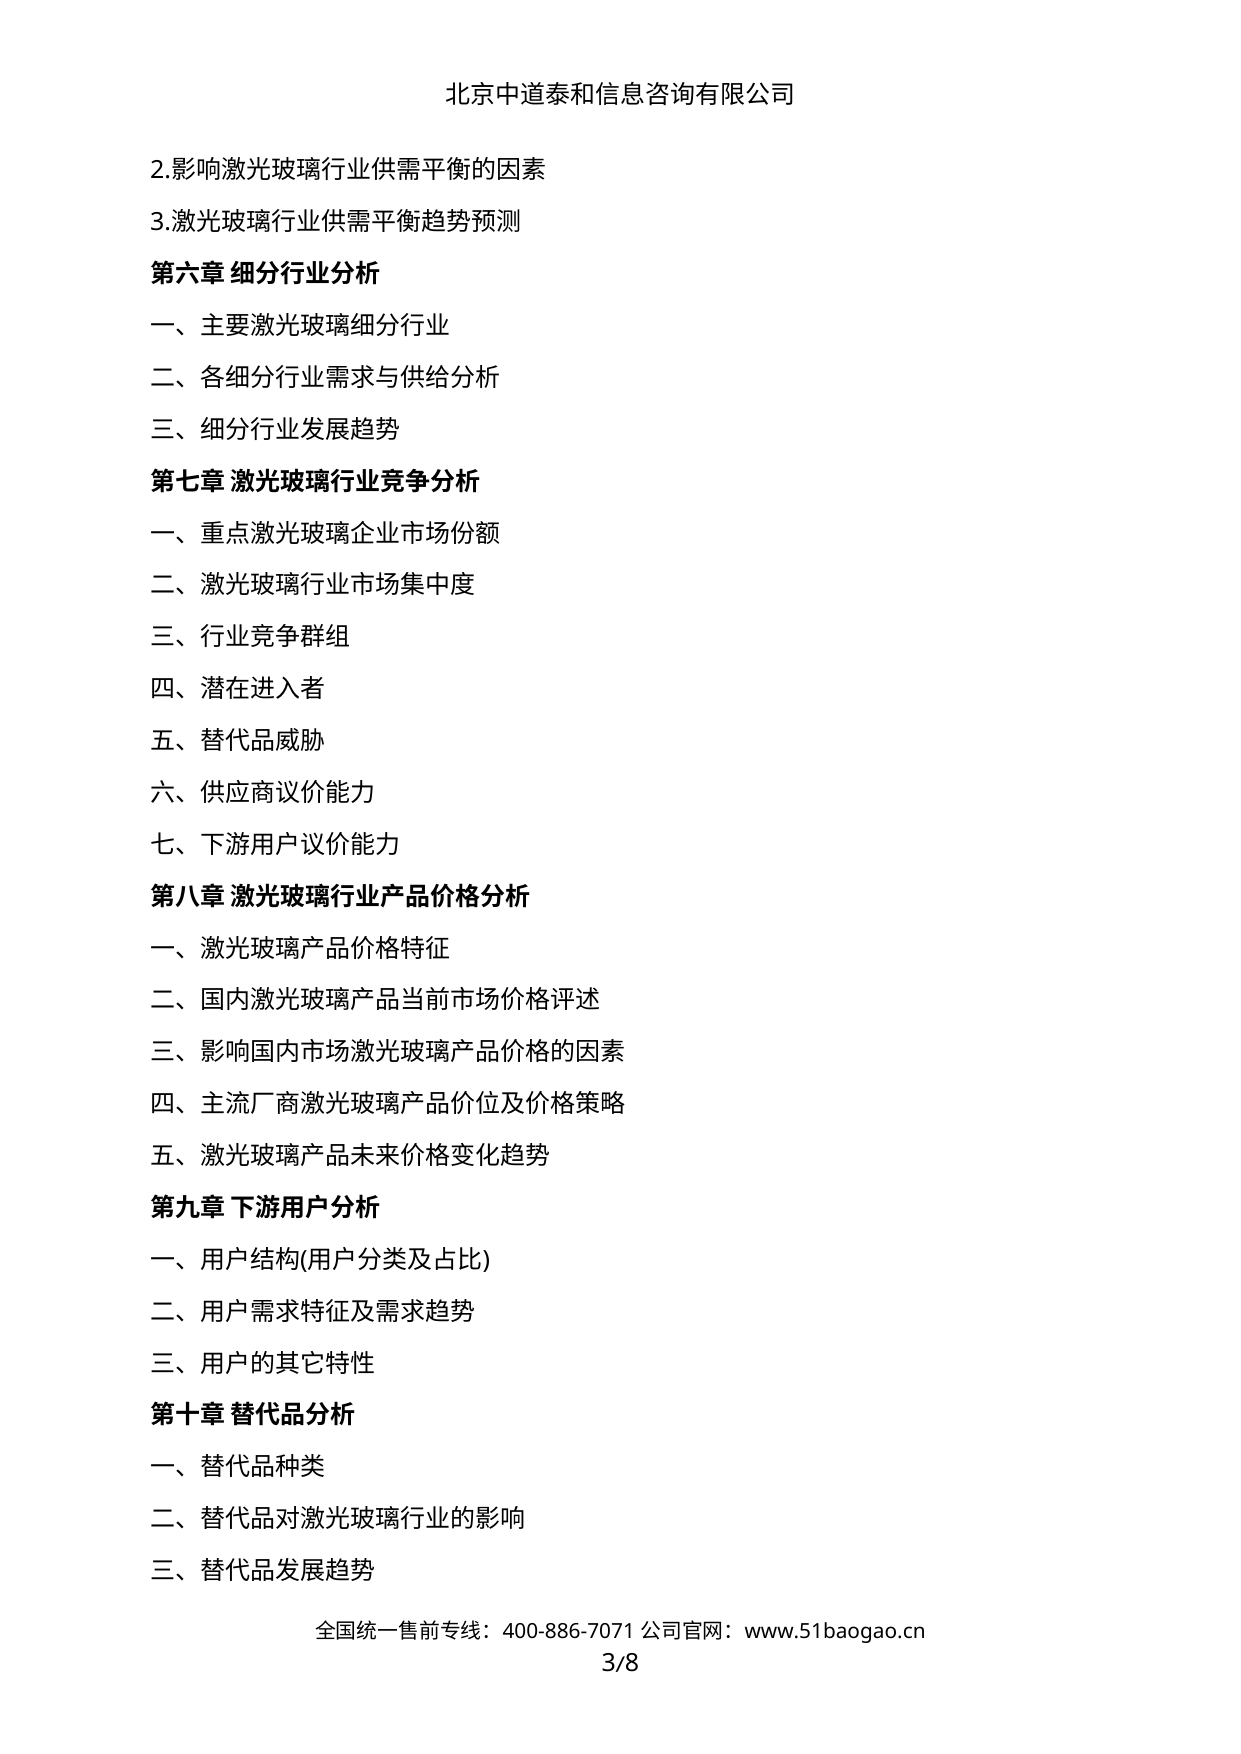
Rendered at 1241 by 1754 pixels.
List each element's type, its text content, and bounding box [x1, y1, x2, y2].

text 一、用户结构(用户分类及占比) [150, 1239, 1090, 1276]
text 二、各细分行业需求与供给分析 [150, 357, 1090, 394]
text 第九章 下游用户分析 [150, 1187, 1090, 1224]
text 第六章 细分行业分析 [150, 254, 1090, 290]
text 三、用户的其它特性 [150, 1343, 1090, 1379]
text 五、替代品威胁 [150, 721, 1090, 757]
text 一、主要激光玻璃细分行业 [150, 306, 1090, 342]
text 二、替代品对激光玻璃行业的影响 [150, 1499, 1090, 1535]
text 三、影响国内市场激光玻璃产品价格的因素 [150, 1032, 1090, 1068]
text 七、下游用户议价能力 [150, 824, 1090, 861]
text 一、激光玻璃产品价格特征 [150, 928, 1090, 964]
text 三、细分行业发展趋势 [150, 409, 1090, 446]
text 四、潜在进入者 [150, 669, 1090, 705]
text 第八章 激光玻璃行业产品价格分析 [150, 876, 1090, 912]
text 五、激光玻璃产品未来价格变化趋势 [150, 1136, 1090, 1172]
text 三、替代品发展趋势 [150, 1551, 1090, 1587]
text 一、替代品种类 [150, 1447, 1090, 1483]
text 二、激光玻璃行业市场集中度 [150, 565, 1090, 601]
text 2.影响激光玻璃行业供需平衡的因素 [150, 150, 1090, 186]
text 六、供应商议价能力 [150, 772, 1090, 809]
text 三、行业竞争群组 [150, 617, 1090, 653]
text 二、国内激光玻璃产品当前市场价格评述 [150, 980, 1090, 1016]
text 第十章 替代品分析 [150, 1395, 1090, 1431]
text 第七章 激光玻璃行业竞争分析 [150, 461, 1090, 497]
text 一、重点激光玻璃企业市场份额 [150, 513, 1090, 549]
text 四、主流厂商激光玻璃产品价位及价格策略 [150, 1084, 1090, 1120]
text 3.激光玻璃行业供需平衡趋势预测 [150, 202, 1090, 238]
text 二、用户需求特征及需求趋势 [150, 1291, 1090, 1327]
